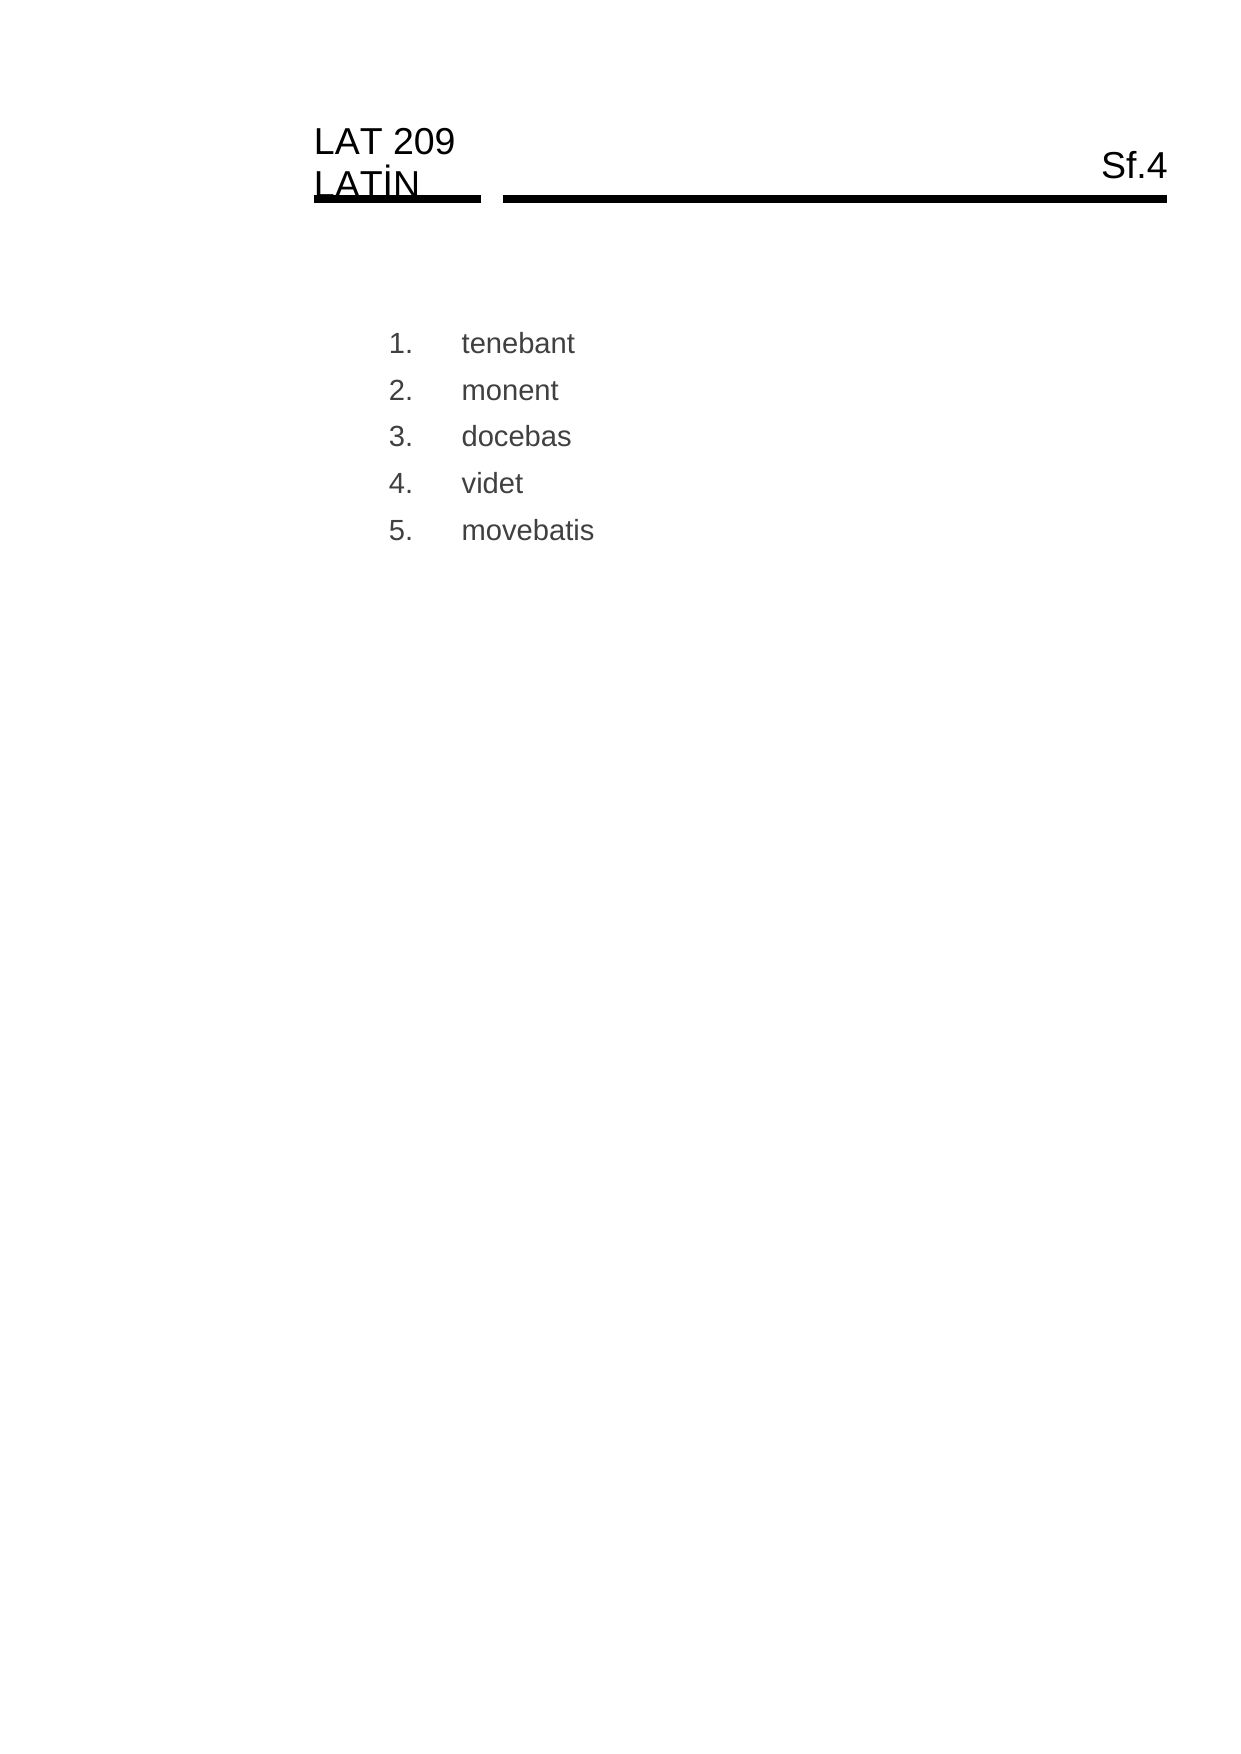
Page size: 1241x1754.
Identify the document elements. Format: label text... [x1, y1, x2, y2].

text 2. monent [389, 372, 920, 406]
text 4. videt [389, 466, 920, 500]
text 5. movebatis [389, 513, 920, 547]
text 3. docebas [389, 419, 920, 453]
text 1. tenebant [389, 326, 920, 359]
